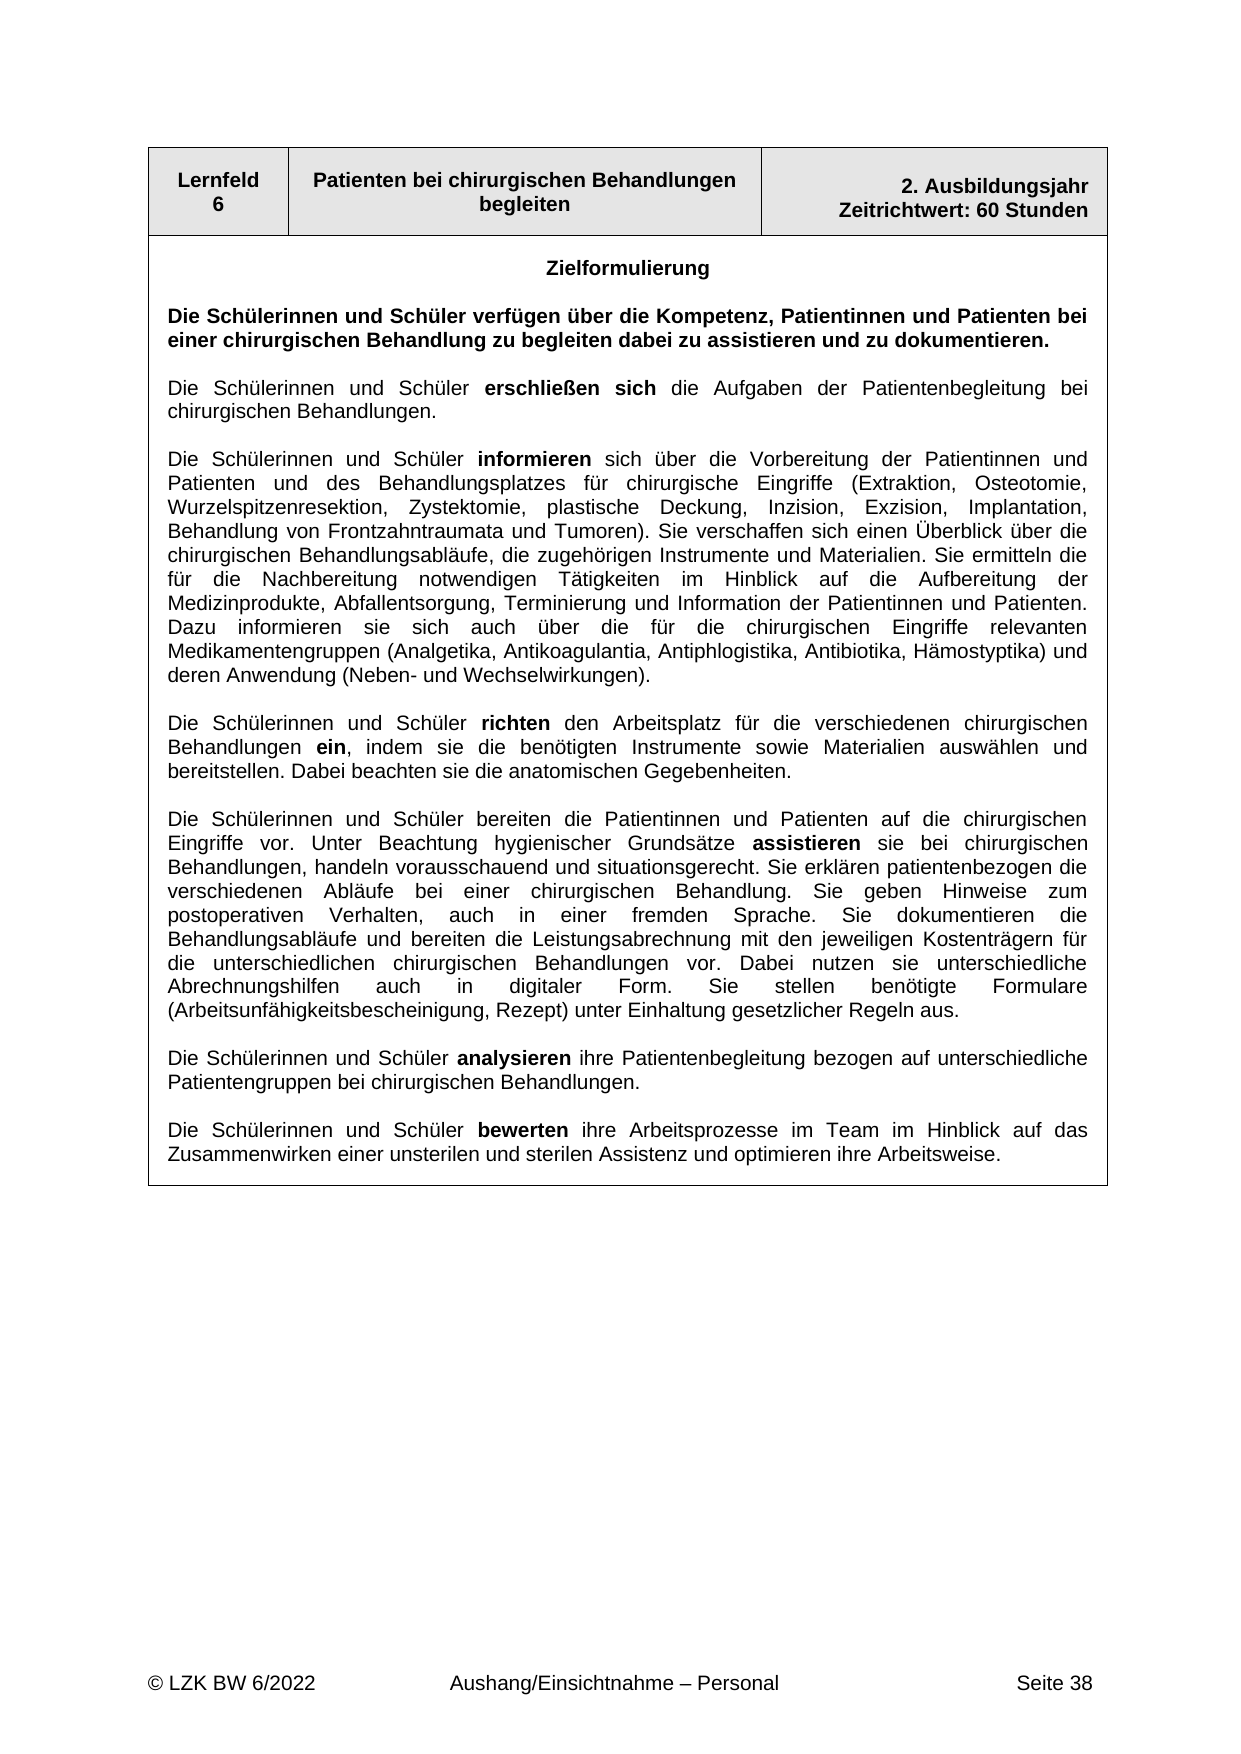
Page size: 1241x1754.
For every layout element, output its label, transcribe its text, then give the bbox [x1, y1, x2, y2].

table_cell Zielformulierung Die Schülerinnen und Schüler verfügen über die Kompetenz, Patientinnen und Patienten bei einer chirurgischen Behandlung zu begleiten dabei zu assistieren und zu dokumentieren. Die Schülerinnen und Schüler erschließen sich die Aufgaben der Patientenbegleitung bei chirurgischen Behandlungen. Die Schülerinnen und Schüler informieren sich über die Vorbereitung der Patientinnen und Patienten und des Behandlungsplatzes für chirurgische Eingriffe (Extraktion, Osteotomie, Wurzelspitzenresektion, Zystektomie, plastische Deckung, Inzision, Exzision, Implantation, Behandlung von Frontzahntraumata und Tumoren). Sie verschaffen sich einen Überblick über die chirurgischen Behandlungsabläufe, die zugehörigen Instrumente und Materialien. Sie ermitteln die für die Nachbereitung notwendigen Tätigkeiten im Hinblick auf die Aufbereitung der Medizinprodukte, Abfallentsorgung, Terminierung und Information der Patientinnen und Patienten. Dazu informieren sie sich auch über die für die chirurgischen Eingriffe relevanten Medikamentengruppen (Analgetika, Antikoagulantia, Antiphlogistika, Antibiotika, Hämostyptika) und deren Anwendung (Neben- und Wechselwirkungen). Die Schülerinnen und Schüler richten den Arbeitsplatz für die verschiedenen chirurgischen Behandlungen ein, indem sie die benötigten Instrumente sowie Materialien auswählen und bereitstellen. Dabei beachten sie die anatomischen Gegebenheiten. Die Schülerinnen und Schüler bereiten die Patientinnen und Patienten auf die chirurgischen Eingriffe vor. Unter Beachtung hygienischer Grundsätze assistieren sie bei chirurgischen Behandlungen, handeln vorausschauend und situationsgerecht. Sie erklären patientenbezogen die verschiedenen Abläufe bei einer chirurgischen Behandlung. Sie geben Hinweise zum postoperativen Verhalten, auch in einer fremden Sprache. Sie dokumentieren die Behandlungsabläufe und bereiten die Leistungsabrechnung mit den jeweiligen Kostenträgern für die unterschiedlichen chirurgischen Behandlungen vor. Dabei nutzen sie unterschiedliche Abrechnungshilfen auch in digitaler Form. Sie stellen benötigte Formulare (Arbeitsunfähigkeitsbescheinigung, Rezept) unter Einhaltung gesetzlicher Regeln aus. Die Schülerinnen und Schüler analysieren ihre Patientenbegleitung bezogen auf unterschiedliche Patientengruppen bei chirurgischen Behandlungen. Die Schülerinnen und Schüler bewerten ihre Arbeitsprozesse im Team im Hinblick auf das Zusammenwirken einer unsterilen und sterilen Assistenz und optimieren ihre Arbeitsweise. [149, 236, 1107, 1185]
table_header Patienten bei chirurgischen Behandlungen begleiten [289, 148, 761, 235]
table_header 2. Ausbildungsjahr Zeitrichtwert: 60 Stunden [762, 148, 1107, 235]
table_header Lernfeld 6 [149, 148, 288, 235]
